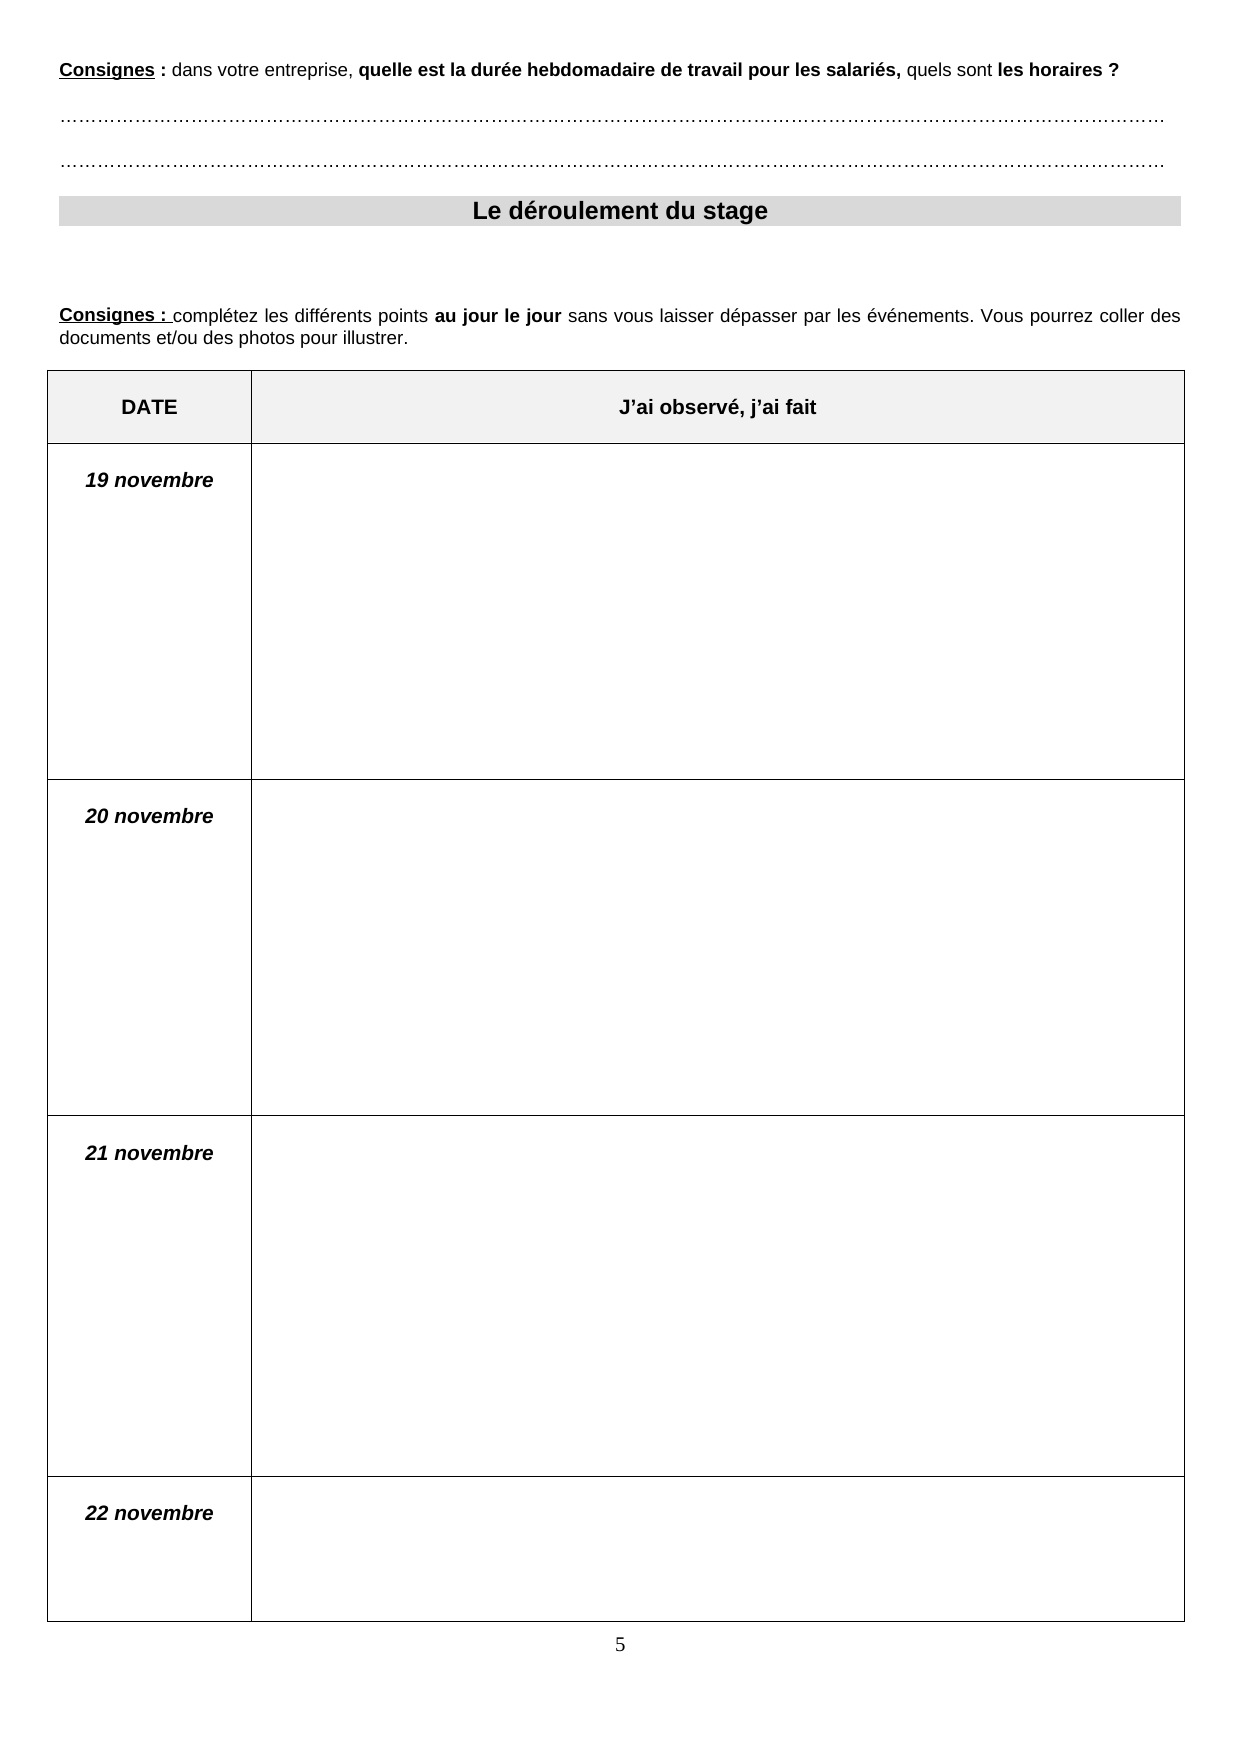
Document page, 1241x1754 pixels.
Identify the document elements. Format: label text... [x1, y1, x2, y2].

table_cell [252, 780, 1184, 1115]
text Le déroulement du stage [59, 196, 1181, 226]
table_cell 20 novembre [48, 780, 251, 1115]
table_cell [252, 1116, 1184, 1476]
text Consignes : complétez les différents points au jour le jour sans vous laisser dépasser par les événements. Vous pourrez coller des documents et/ou des photos pour illustrer. [59, 304, 1181, 348]
text ………………………………………………………………………………………………………………………………………………………………………………………………………………………………………………………………………………………………………………………… [59, 105, 1181, 173]
table_header DATE [48, 371, 251, 442]
table_cell [252, 444, 1184, 779]
text Consignes : dans votre entreprise, quelle est la durée hebdomadaire de travail pour les salariés, quels sont les horaires ? [59, 59, 1181, 82]
table_cell [252, 1477, 1184, 1621]
table_cell 22 novembre [48, 1477, 251, 1621]
table_cell 21 novembre [48, 1116, 251, 1476]
table_header J’ai observé, j’ai fait [252, 371, 1184, 442]
table_cell 19 novembre [48, 444, 251, 779]
